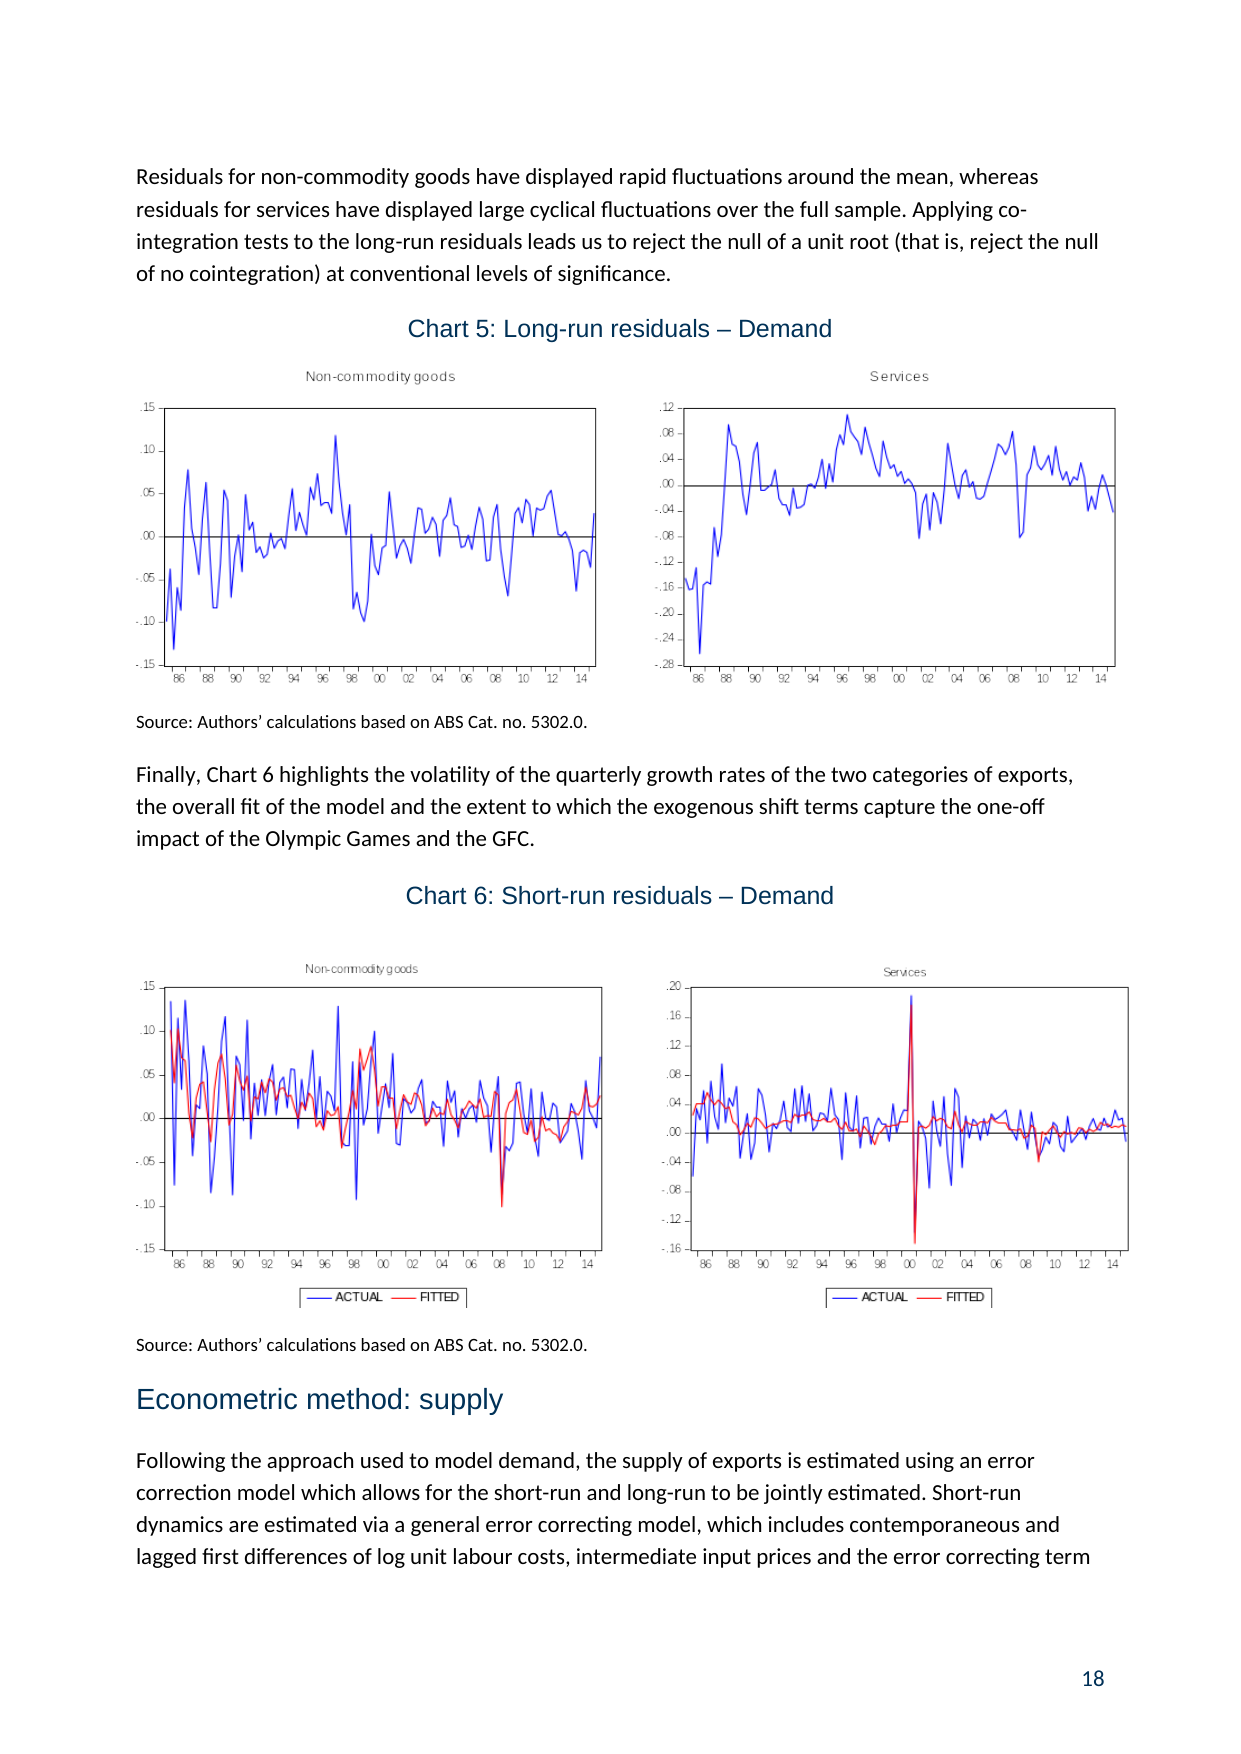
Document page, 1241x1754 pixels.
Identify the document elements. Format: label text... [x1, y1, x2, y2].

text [136, 1446, 1104, 1570]
text Chart 5: Long-run residuals – Demand [136, 314, 1104, 343]
text Chart 6: Short-run residuals – Demand [136, 881, 1104, 910]
subtitle Econometric method: supply [136, 1382, 1104, 1416]
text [136, 162, 1104, 287]
text Source: Authors’ calculations based on ABS Cat. no. 5302.0. [136, 1043, 1104, 1356]
text Source: Authors’ calculations based on ABS Cat. no. 5302.0. [136, 711, 1104, 733]
subtitle Finally, Chart 6 highlights the volatility of the quarterly growth rates of the two categories of exports, the overall fit of the model and the extent to which the exogenous shift terms capture the one-off impact of the Olympic Games and the GFC. [136, 760, 1104, 852]
